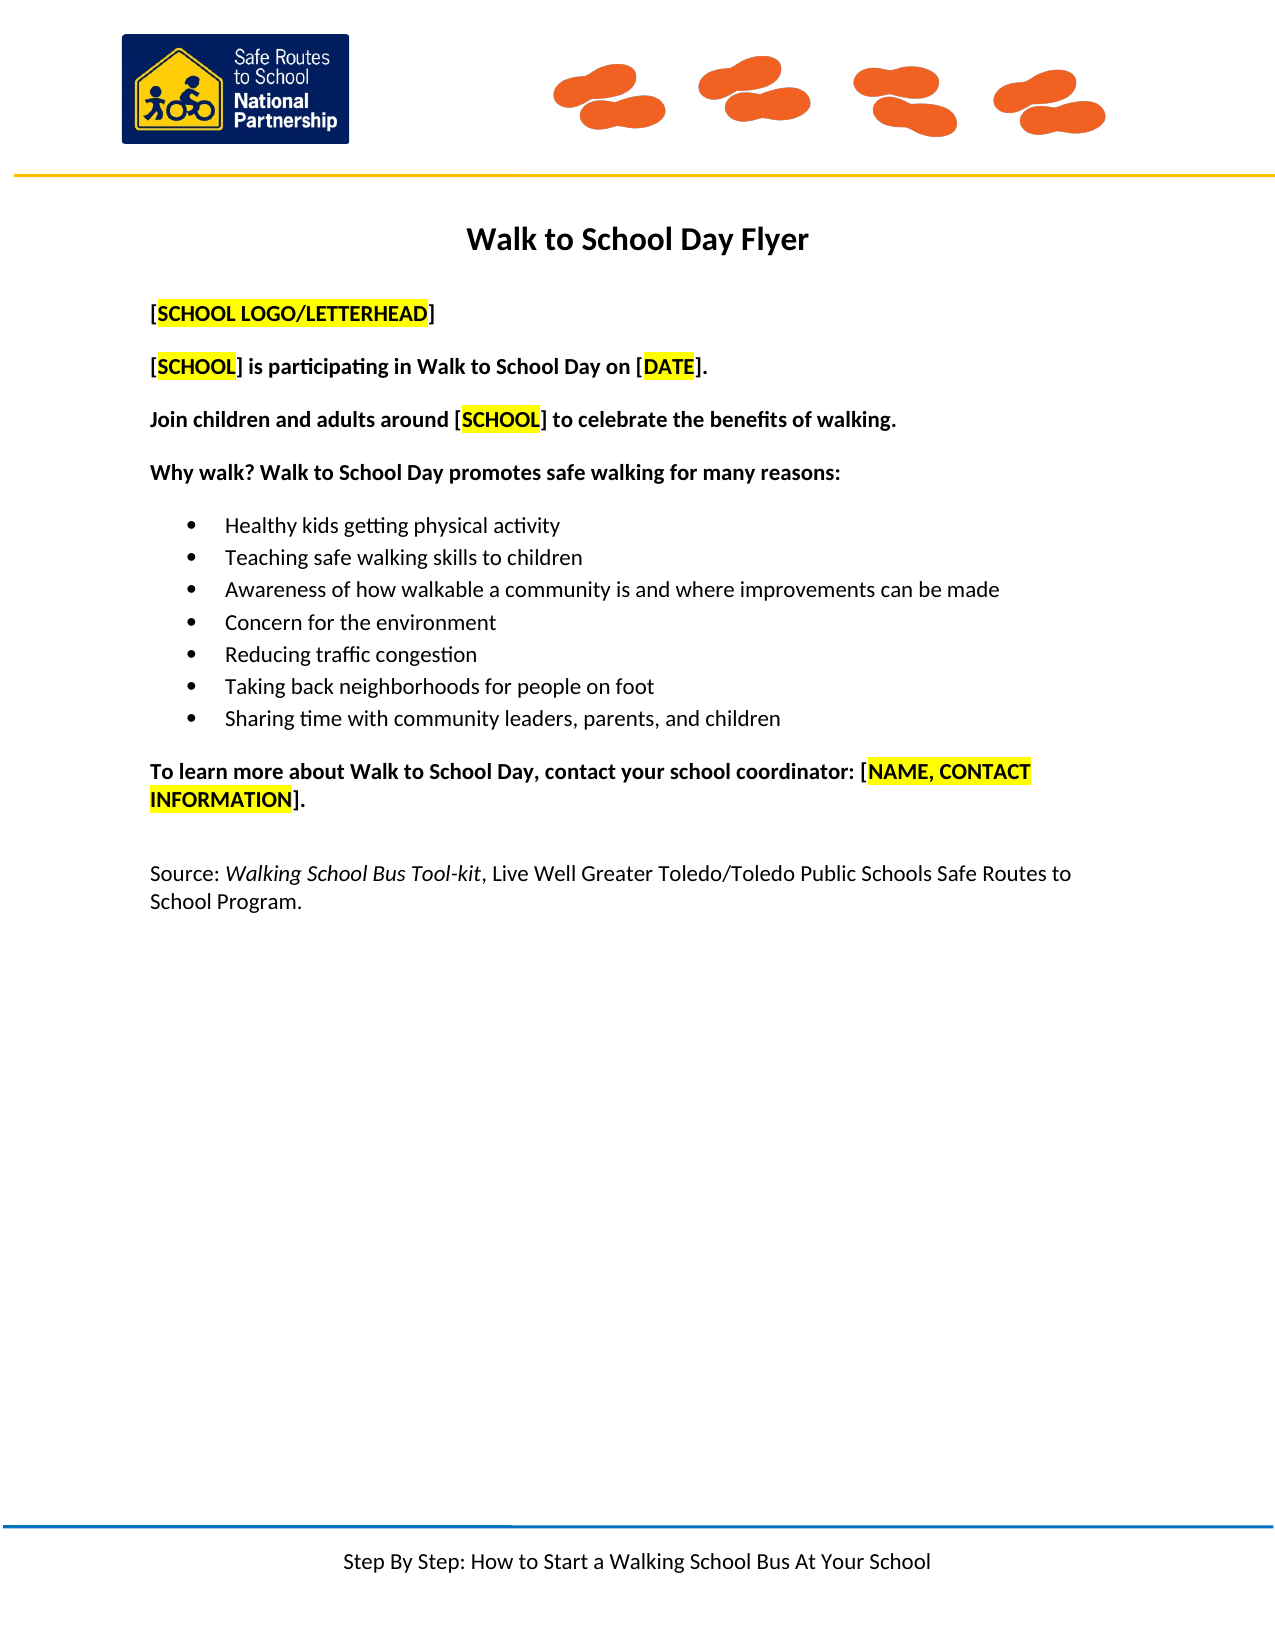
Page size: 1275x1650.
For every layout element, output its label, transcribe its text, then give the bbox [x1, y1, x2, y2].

list Healthy kids getting physical activity [187, 511, 1125, 539]
list Taking back neighborhoods for people on foot [187, 672, 1125, 700]
list Awareness of how walkable a community is and where improvements can be made [187, 576, 1125, 603]
text Walk to School Day Flyer [150, 177, 1125, 258]
text [SCHOOL LOGO/LETTERHEAD] [428, 299, 1125, 327]
text [SCHOOL] is participating in Walk to School Day on [DATE]. [236, 352, 644, 380]
list Concern for the environment [187, 608, 1125, 636]
text Source: Walking School Bus Tool-kit, Live Well Greater Toledo/Toledo Public Schools Safe Routes to School Program. [150, 859, 1125, 915]
list Sharing time with community leaders, parents, and children [187, 704, 1125, 732]
list Teaching safe walking skills to children [187, 543, 1125, 571]
text To learn more about Walk to School Day, contact your school coordinator: [NAME, CONTACT INFORMATION]. [150, 757, 1125, 813]
picture [981, 49, 1116, 157]
text [SCHOOL] is participating in Walk to School Day on [DATE]. [694, 352, 1125, 380]
list Reducing traffic congestion [187, 640, 1125, 668]
picture [121, 34, 350, 144]
text Why walk? Walk to School Day promotes safe walking for many reasons: [150, 458, 1125, 486]
picture [839, 44, 972, 151]
picture [541, 43, 676, 152]
text Join children and adults around [SCHOOL] to celebrate the benefits of walking. [540, 405, 1125, 433]
picture [686, 35, 821, 144]
text Join children and adults around [SCHOOL] to celebrate the benefits of walking. [150, 405, 462, 433]
